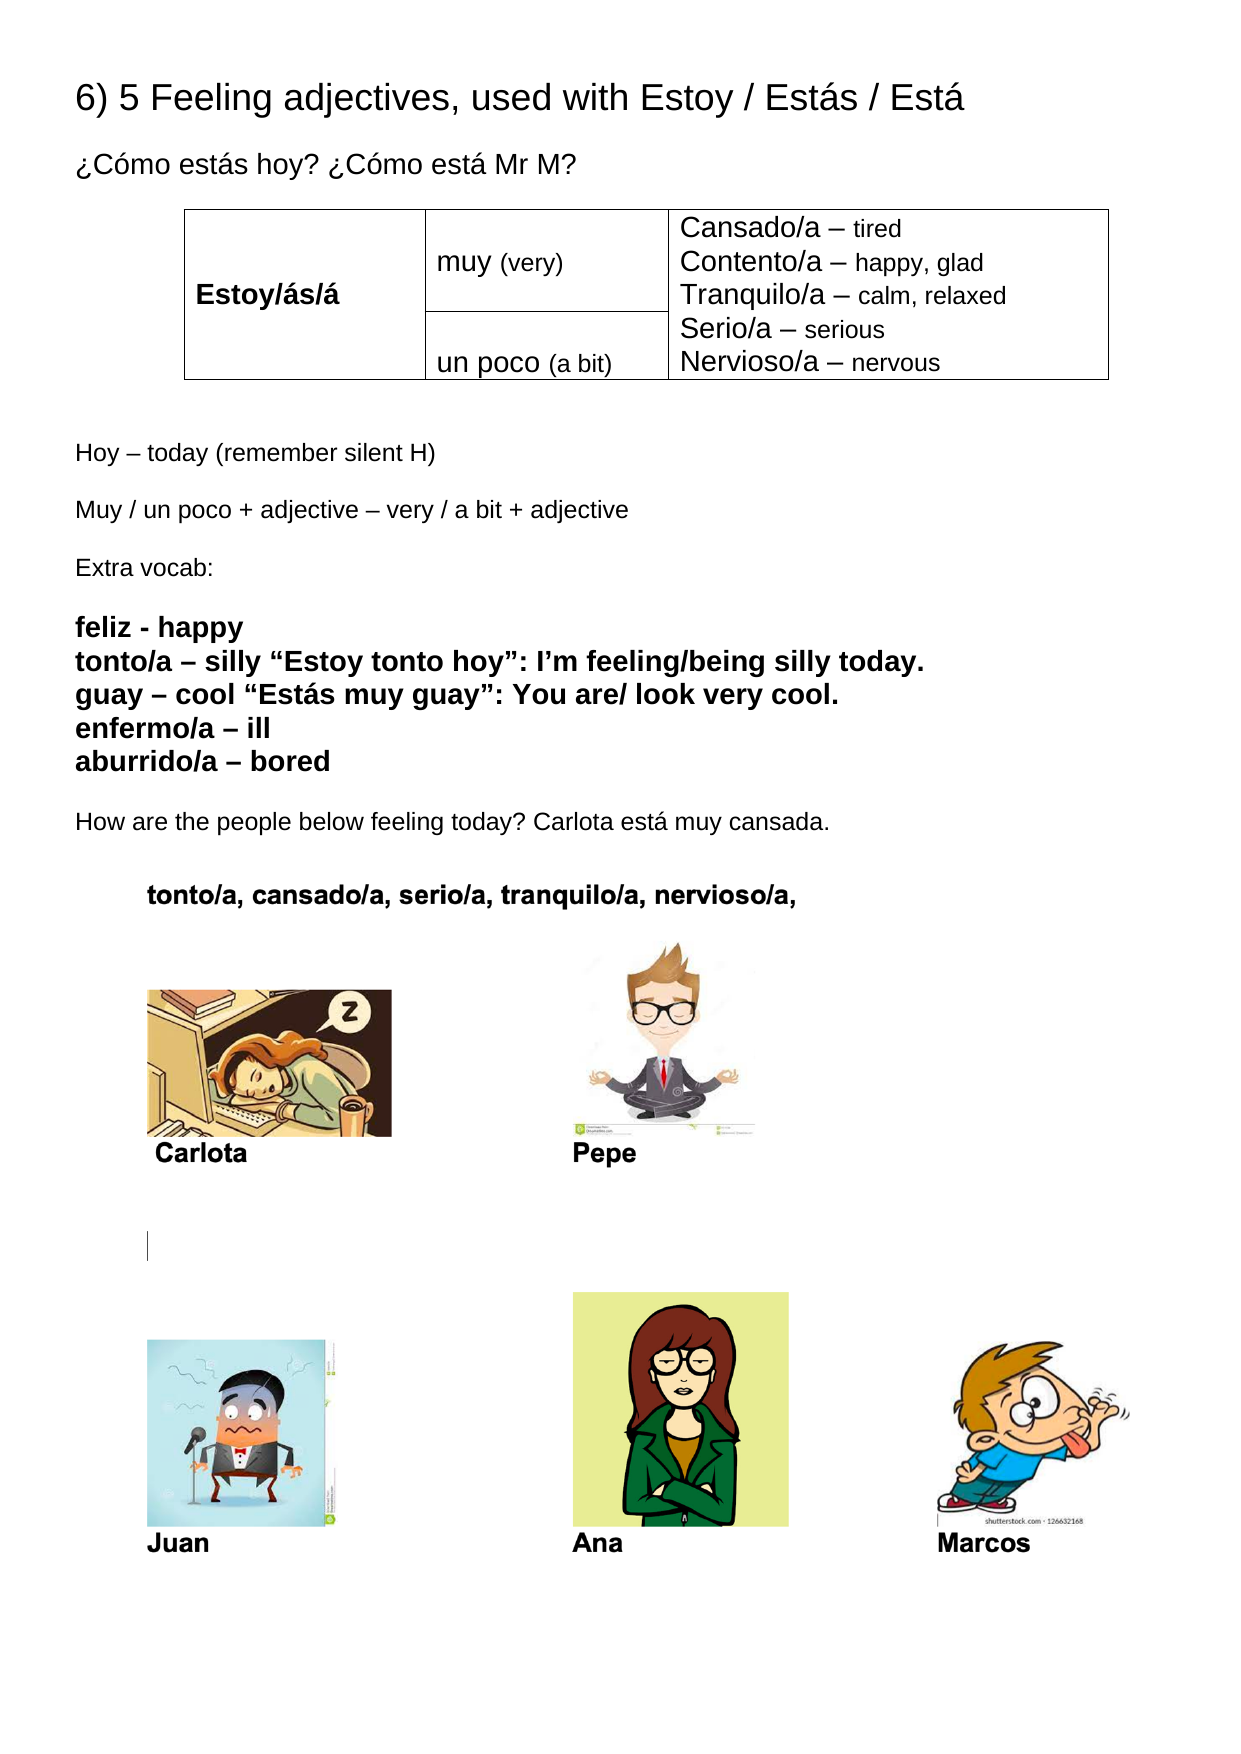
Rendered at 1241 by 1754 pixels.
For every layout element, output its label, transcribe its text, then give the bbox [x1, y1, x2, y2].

text enfermo/a – ill [75, 711, 1165, 744]
table_header muy (very) [426, 210, 668, 311]
text guay – cool “Estás muy guay”: You are/ look very cool. [75, 677, 1165, 711]
text tonto/a – silly “Estoy tonto hoy”: I’m feeling/being silly today. [75, 643, 1165, 677]
table_header Estoy/ás/á [185, 210, 425, 379]
text Extra vocab: [75, 552, 1165, 581]
picture [75, 863, 1166, 1575]
text Muy / un poco + adjective – very / a bit + adjective [75, 495, 1165, 524]
text 6) 5 Feeling adjectives, used with Estoy / Estás / Está [75, 75, 1165, 118]
text feliz - happy [75, 610, 1165, 643]
text ¿Cómo estás hoy? ¿Cómo está Mr M? [75, 147, 1165, 180]
text aburrido/a – bored [75, 744, 1165, 778]
text Hoy – today (remember silent H) [75, 437, 1165, 466]
text How are the people below feeling today? Carlota está muy cansada. [75, 806, 1165, 835]
table_header Cansado/a – tired Contento/a – happy, glad Tranquilo/a – calm, relaxed Serio/a – serious Nervioso/a – nervous [669, 210, 1108, 379]
table_cell un poco (a bit) [426, 312, 668, 379]
